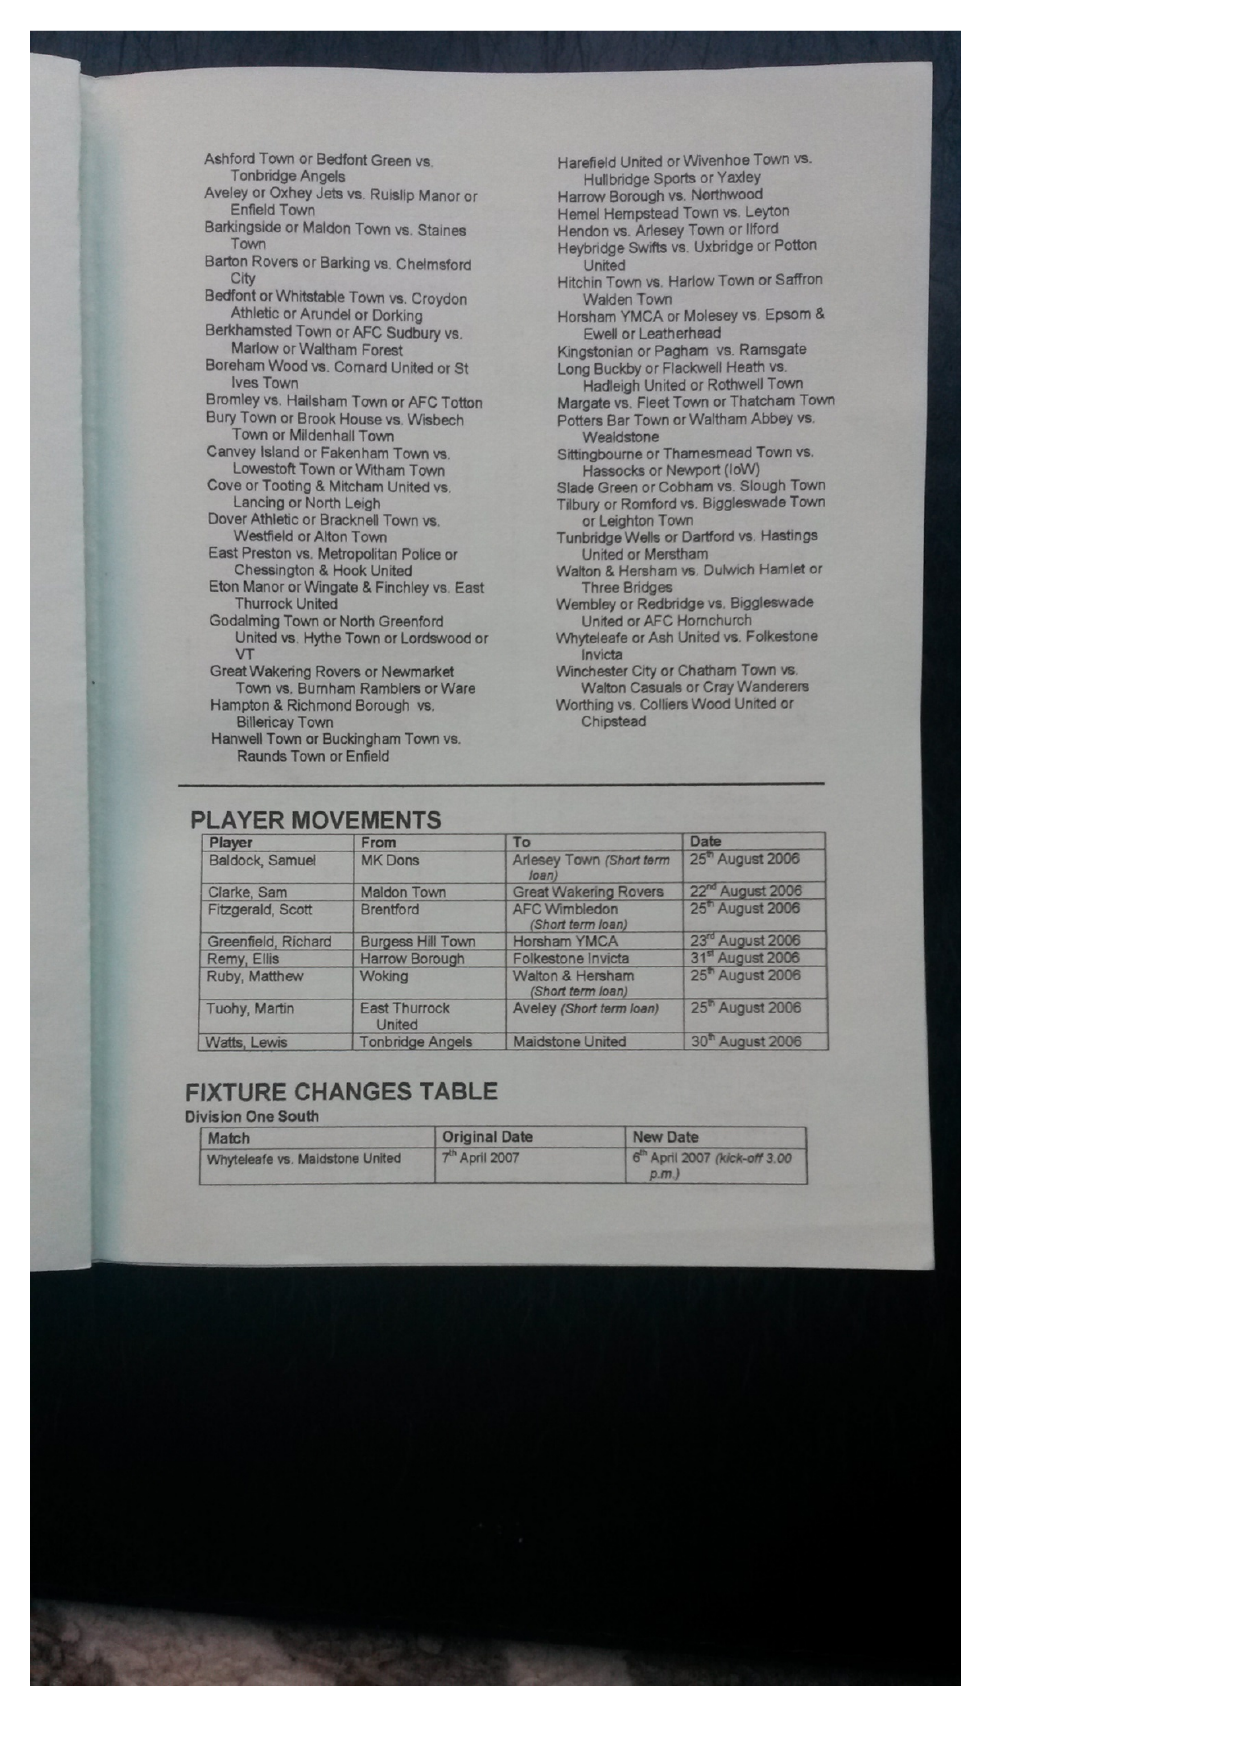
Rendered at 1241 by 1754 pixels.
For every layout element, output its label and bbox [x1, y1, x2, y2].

picture [31, 33, 961, 1686]
